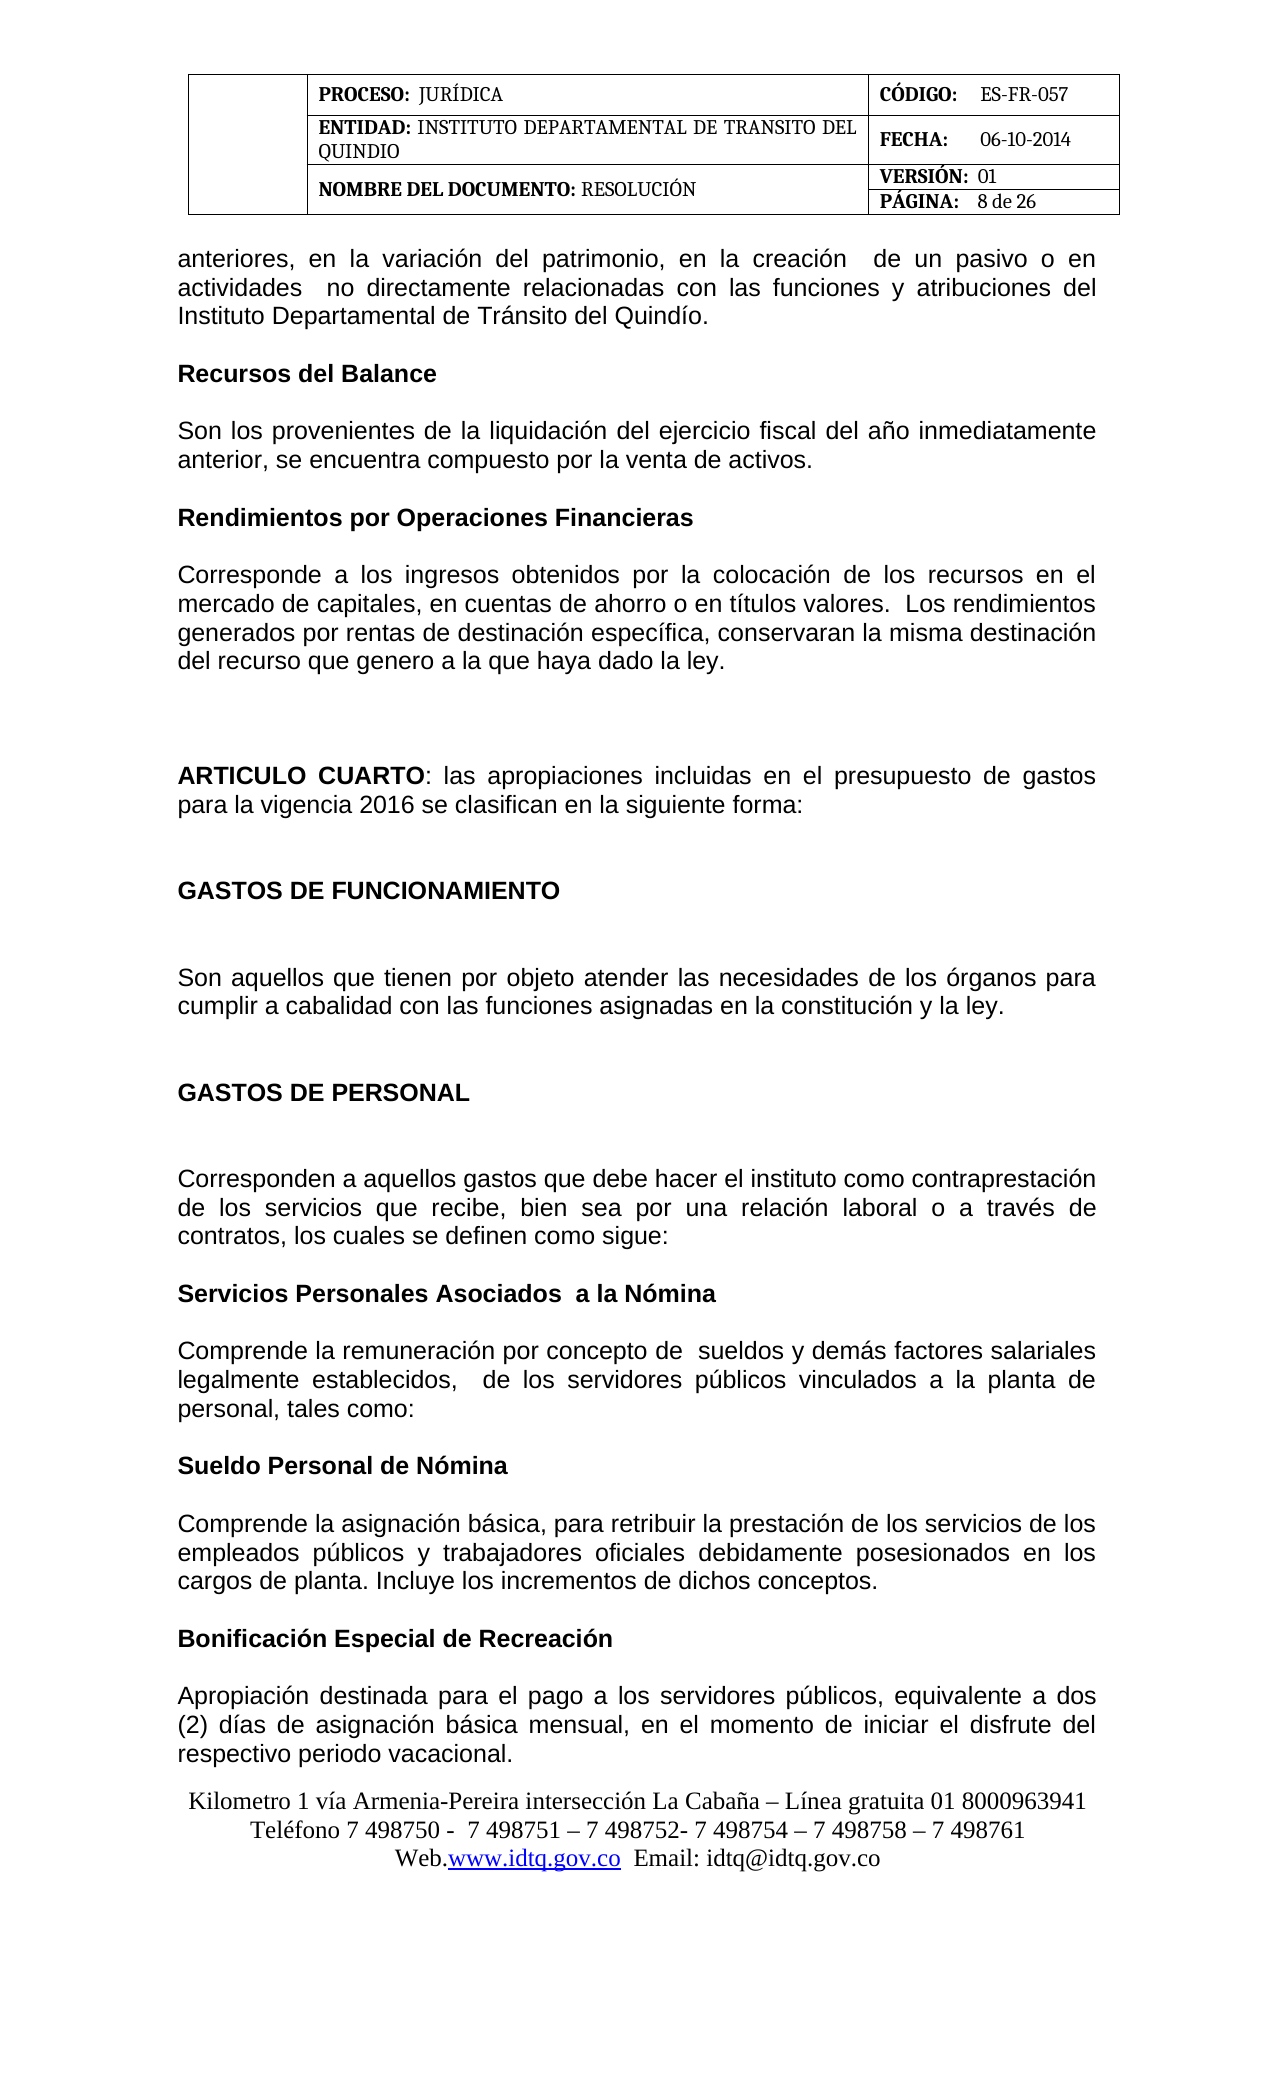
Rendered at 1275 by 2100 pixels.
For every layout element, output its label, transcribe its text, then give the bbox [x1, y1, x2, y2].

text Son los provenientes de la liquidación del ejercicio fiscal del año inmediatamente anterior, se encuentra compuesto por la venta de activos. [177, 416, 1098, 474]
text ARTICULO CUARTO: las apropiaciones incluidas en el presupuesto de gastos para la vigencia 2016 se clasifican en la siguiente forma: [177, 761, 1098, 819]
text Corresponde a los ingresos obtenidos por la colocación de los recursos en el mercado de capitales, en cuentas de ahorro o en títulos valores. Los rendimientos generados por rentas de destinación específica, conservaran la misma destinación del recurso que genero a la que haya dado la ley. [177, 560, 1098, 675]
text Apropiación destinada para el pago a los servidores públicos, equivalente a dos (2) días de asignación básica mensual, en el momento de iniciar el disfrute del respectivo periodo vacacional. [177, 1681, 1098, 1768]
text Servicios Personales Asociados a la Nómina [177, 1279, 1098, 1308]
text Bonificación Especial de Recreación [177, 1624, 1098, 1653]
text Recursos del Balance [177, 359, 1098, 388]
text Corresponden a aquellos gastos que debe hacer el instituto como contraprestación de los servicios que recibe, bien sea por una relación laboral o a través de contratos, los cuales se definen como sigue: [177, 1164, 1098, 1250]
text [177, 244, 1098, 330]
text GASTOS DE FUNCIONAMIENTO [177, 876, 1098, 905]
text Comprende la remuneración por concepto de sueldos y demás factores salariales legalmente establecidos, de los servidores públicos vinculados a la planta de personal, tales como: [177, 1336, 1098, 1423]
text GASTOS DE PERSONAL [177, 1078, 1098, 1106]
text Son aquellos que tienen por objeto atender las necesidades de los órganos para cumplir a cabalidad con las funciones asignadas en la constitución y la ley. [177, 963, 1098, 1020]
text Comprende la asignación básica, para retribuir la prestación de los servicios de los empleados públicos y trabajadores oficiales debidamente posesionados en los cargos de planta. Incluye los incrementos de dichos conceptos. [177, 1509, 1098, 1595]
text Sueldo Personal de Nómina [177, 1451, 1098, 1480]
text Rendimientos por Operaciones Financieras [177, 503, 1098, 531]
